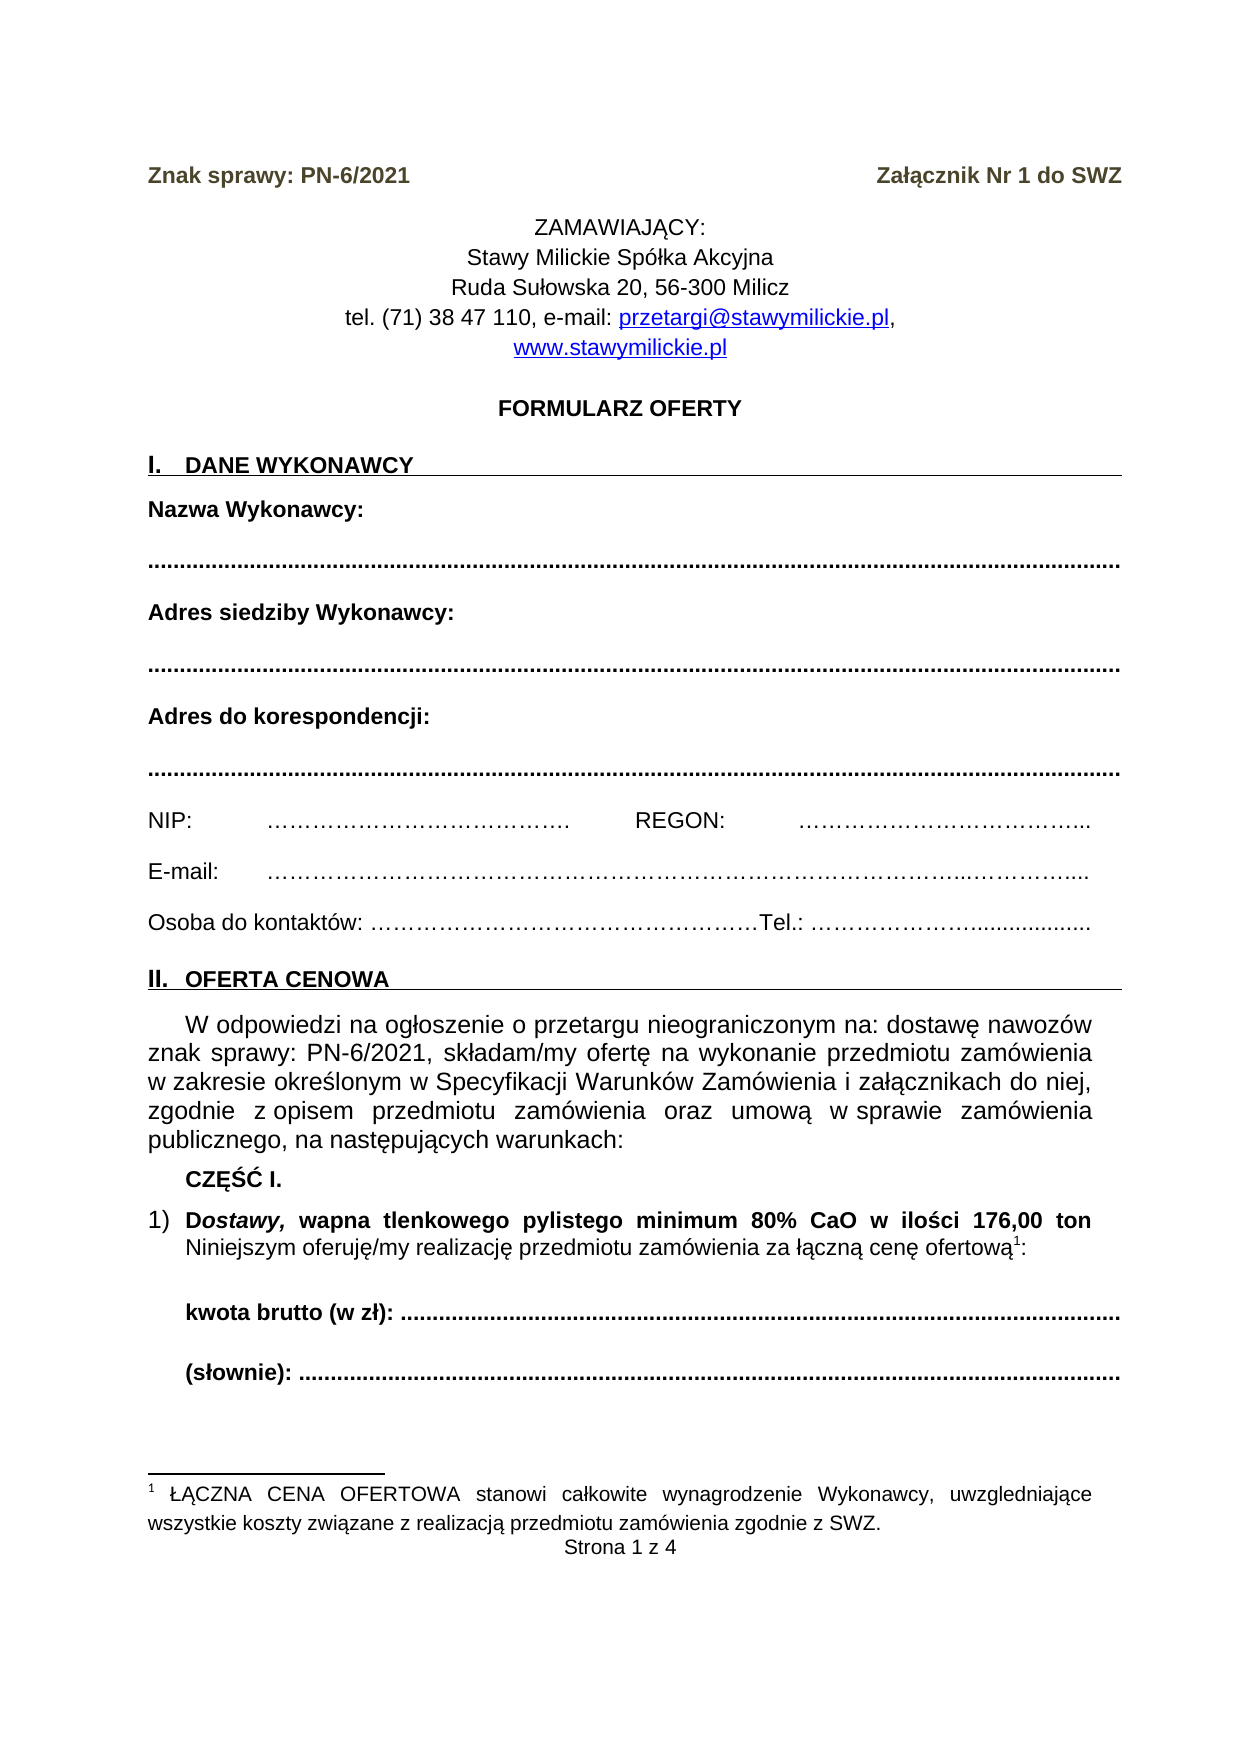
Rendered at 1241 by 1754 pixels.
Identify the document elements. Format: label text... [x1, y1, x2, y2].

text ZAMAWIAJĄCY: [148, 213, 1093, 240]
text www.stawymilickie.pl [148, 334, 1093, 361]
list Dostawy, wapna tlenkowego pylistego minimum 80% CaO w ilości 176,00 ton Niniejszym oferuję/my realizację przedmiotu zamówienia za łączną cenę ofertową: [148, 1205, 1093, 1260]
text kwota brutto (w zł): [185, 1298, 1093, 1325]
list W odpowiedzi na ogłoszenie o przetargu nieograniczonym na: dostawę nawozów znak sprawy: PN-6/2021, składam/my ofertę na wykonanie przedmiotu zamówienia w zakresie określonym w Specyfikacji Warunków Zamówienia i załącznikach do niej, zgodnie z opisem przedmiotu zamówienia oraz umową w sprawie zamówienia publicznego, na następujących warunkach: [148, 1009, 1093, 1153]
text FORMULARZ OFERTY [148, 395, 1093, 421]
text Znak sprawy: PN-6/2021 Załącznik Nr 1 do SWZ [148, 162, 1093, 189]
text Adres siedziby Wykonawcy: [148, 599, 1093, 626]
text E-mail: ………………………………………………………………………………...………….... [148, 858, 1093, 884]
text Nazwa Wykonawcy: [148, 496, 1093, 522]
list DANE WYKONAWCY [148, 450, 1093, 475]
text NIP: …………………………………. REGON: ………………………………... [148, 807, 1093, 833]
list OFERTA CENOWA [148, 964, 1093, 989]
text Stawy Milickie Spółka Akcyjna [148, 244, 1093, 270]
text (słownie): [185, 1359, 1093, 1385]
text tel. (71) 38 47 110, e-mail: przetargi@stawymilickie.pl, [148, 304, 1093, 331]
text Ruda Sułowska 20, 56-300 Milicz [148, 274, 1093, 300]
text Adres do korespondencji: [148, 703, 1093, 729]
text Osoba do kontaktów: ……………………………………………Tel.: …………………................... [148, 909, 1093, 935]
